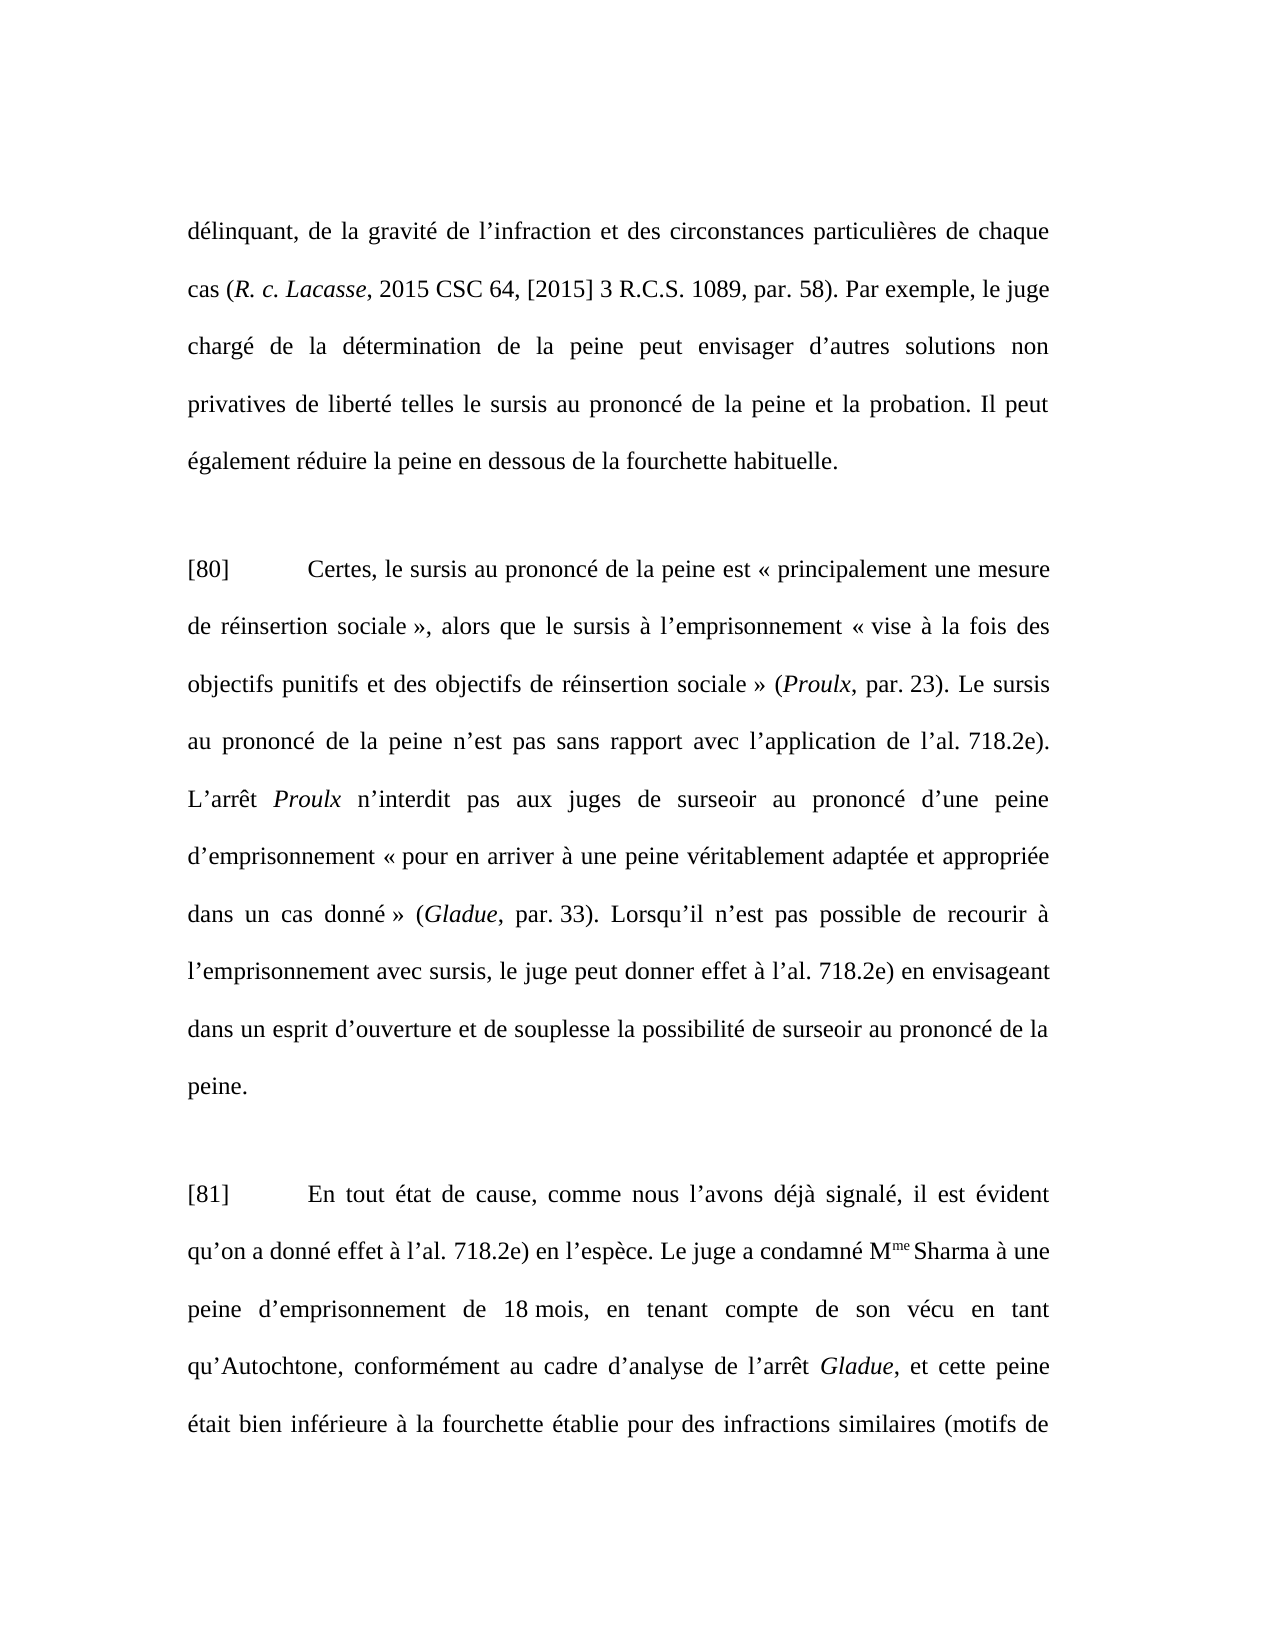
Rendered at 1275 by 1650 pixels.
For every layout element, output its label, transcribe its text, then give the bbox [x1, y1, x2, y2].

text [187, 216, 1050, 475]
text Certes, le sursis au prononcé de la peine est « principalement une mesure de réinsertion sociale », alors que le sursis à l’emprisonnement « vise à la fois des objectifs punitifs et des objectifs de réinsertion sociale » (Proulx, par. 23). Le sursis au prononcé de la peine n’est pas sans rapport avec l’application de l’al. 718.2e). L’arrêt Proulx n’interdit pas aux juges de surseoir au prononcé d’une peine d’emprisonnement « pour en arriver à une peine véritablement adaptée et appropriée dans un cas donné » (Gladue, par. 33). Lorsqu’il n’est pas possible de recourir à l’emprisonnement avec sursis, le juge peut donner effet à l’al. 718.2e) en envisageant dans un esprit d’ouverture et de souplesse la possibilité de surseoir au prononcé de la peine. [187, 554, 1050, 1100]
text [187, 1179, 1050, 1438]
